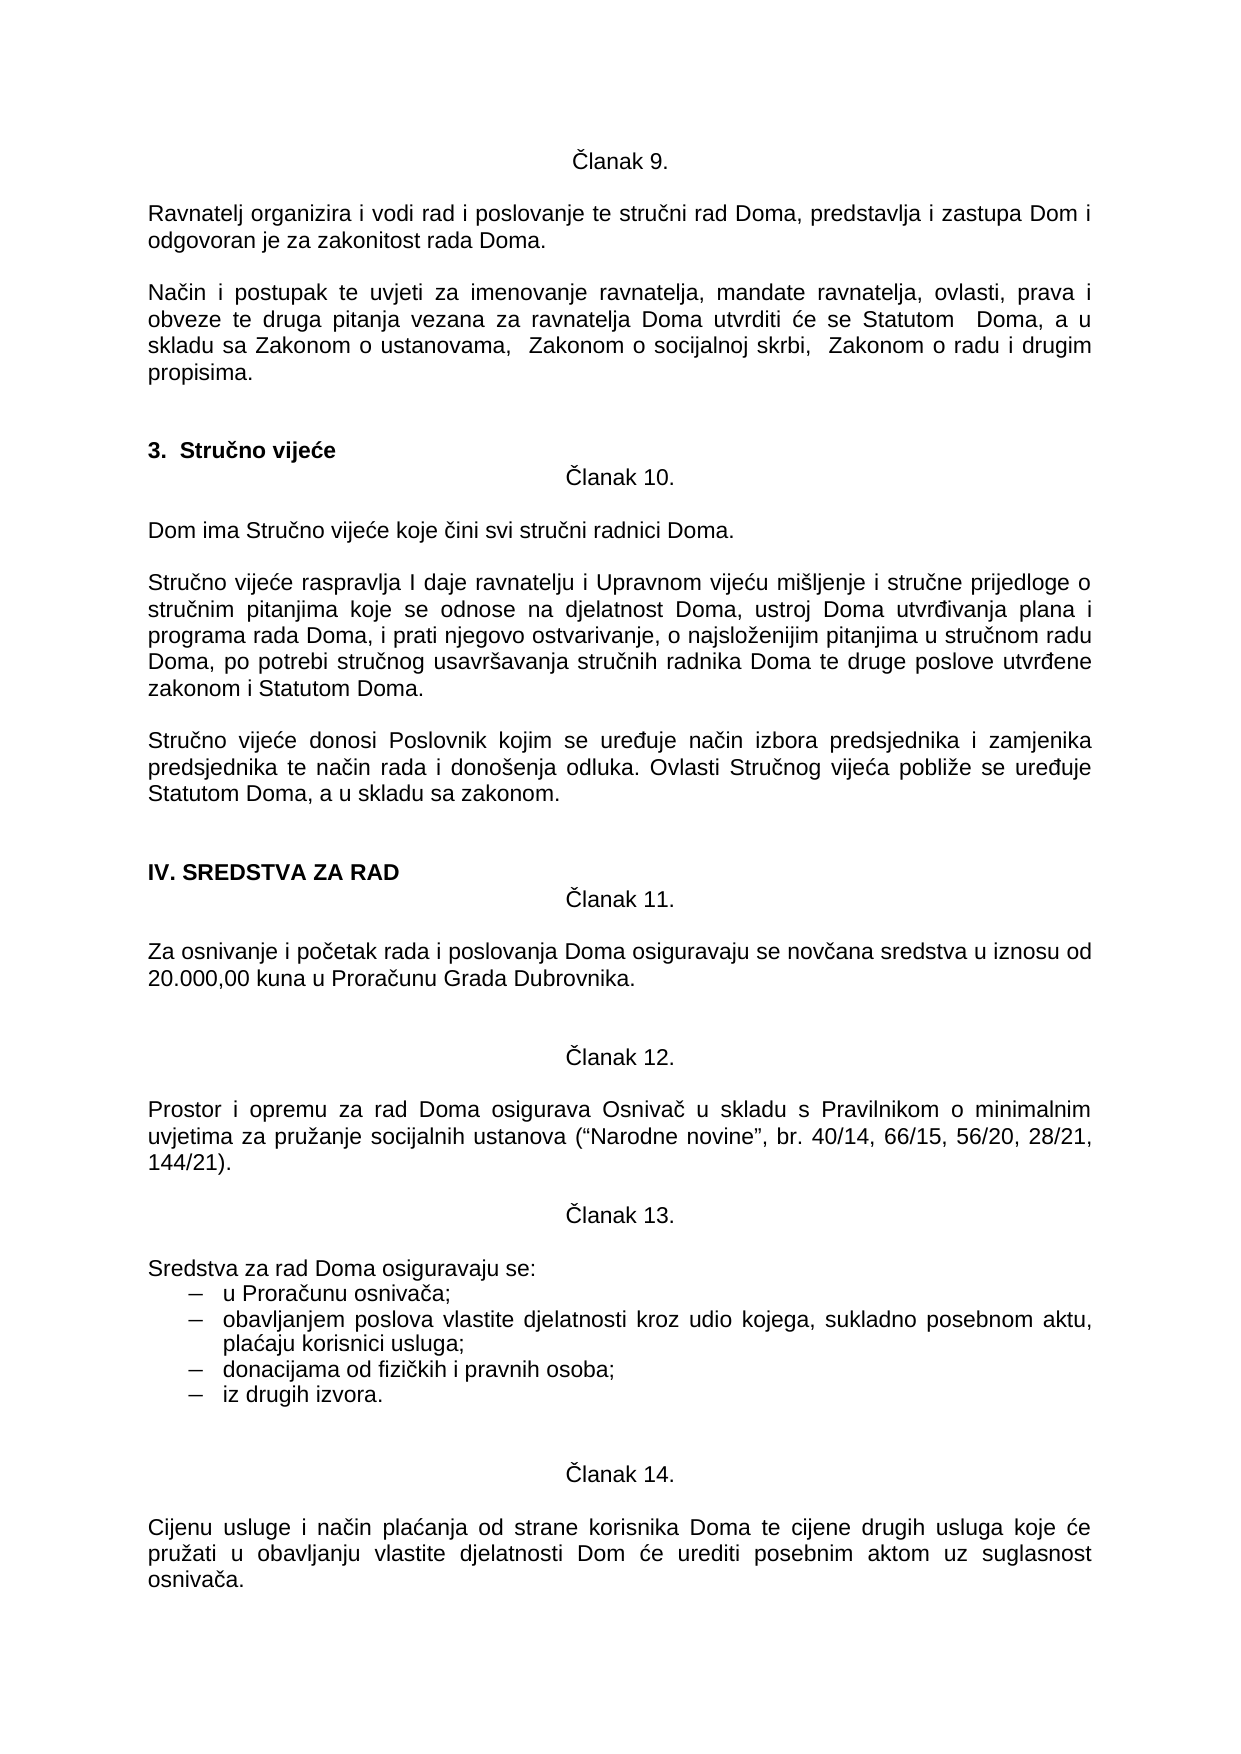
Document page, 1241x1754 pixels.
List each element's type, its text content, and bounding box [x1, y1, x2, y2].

text Dom ima Stručno vijeće koje čini svi stručni radnici Doma. [148, 517, 1093, 543]
text Članak 12. [148, 1044, 1093, 1070]
text Članak 11. [148, 886, 1093, 912]
text Ravnatelj organizira i vodi rad i poslovanje te stručni rad Doma, predstavlja i zastupa Dom i odgovoran je za zakonitost rada Doma. [148, 200, 1093, 253]
list donacijama od fizičkih i pravnih osoba; [185, 1357, 1093, 1382]
text Sredstva za rad Doma osiguravaju se: [148, 1254, 1093, 1281]
text Stručno vijeće donosi Poslovnik kojim se uređuje način izbora predsjednika i zamjenika predsjednika te način rada i donošenja odluka. Ovlasti Stručnog vijeća pobliže se uređuje Statutom Doma, a u skladu sa zakonom. [148, 727, 1093, 806]
text Prostor i opremu za rad Doma osigurava Osnivač u skladu s Pravilnikom o minimalnim uvjetima za pružanje socijalnih ustanova (“Narodne novine”, br. 40/14, 66/15, 56/20, 28/21, 144/21). [148, 1096, 1093, 1175]
text Cijenu usluge i način plaćanja od strane korisnika Doma te cijene drugih usluga koje će pružati u obavljanju vlastite djelatnosti Dom će urediti posebnim aktom uz suglasnost osnivača. [148, 1513, 1093, 1592]
text 3. Stručno vijeće [148, 437, 1093, 464]
text Članak 13. [148, 1202, 1093, 1228]
list iz drugih izvora. [185, 1382, 1093, 1408]
text Način i postupak te uvjeti za imenovanje ravnatelja, mandate ravnatelja, ovlasti, prava i obveze te druga pitanja vezana za ravnatelja Doma utvrditi će se Statutom Doma, a u skladu sa Zakonom o ustanovama, Zakonom o socijalnoj skrbi, Zakonom o radu i drugim propisima. [148, 279, 1093, 385]
list obavljanjem poslova vlastite djelatnosti kroz udio kojega, sukladno posebnom aktu, plaćaju korisnici usluga; [185, 1307, 1093, 1357]
text Članak 9. [148, 148, 1093, 174]
text Članak 14. [148, 1461, 1093, 1487]
text Za osnivanje i početak rada i poslovanja Doma osiguravaju se novčana sredstva u iznosu od 20.000,00 kuna u Proračunu Grada Dubrovnika. [148, 938, 1093, 991]
text Stručno vijeće raspravlja I daje ravnatelju i Upravnom vijeću mišljenje i stručne prijedloge o stručnim pitanjima koje se odnose na djelatnost Doma, ustroj Doma utvrđivanja plana i programa rada Doma, i prati njegovo ostvarivanje, o najsloženijim pitanjima u stručnom radu Doma, po potrebi stručnog usavršavanja stručnih radnika Doma te druge poslove utvrđene zakonom i Statutom Doma. [148, 569, 1093, 701]
text Članak 10. [148, 464, 1093, 490]
text IV. SREDSTVA ZA RAD [148, 859, 1093, 886]
list u Proračunu osnivača; [185, 1281, 1093, 1307]
